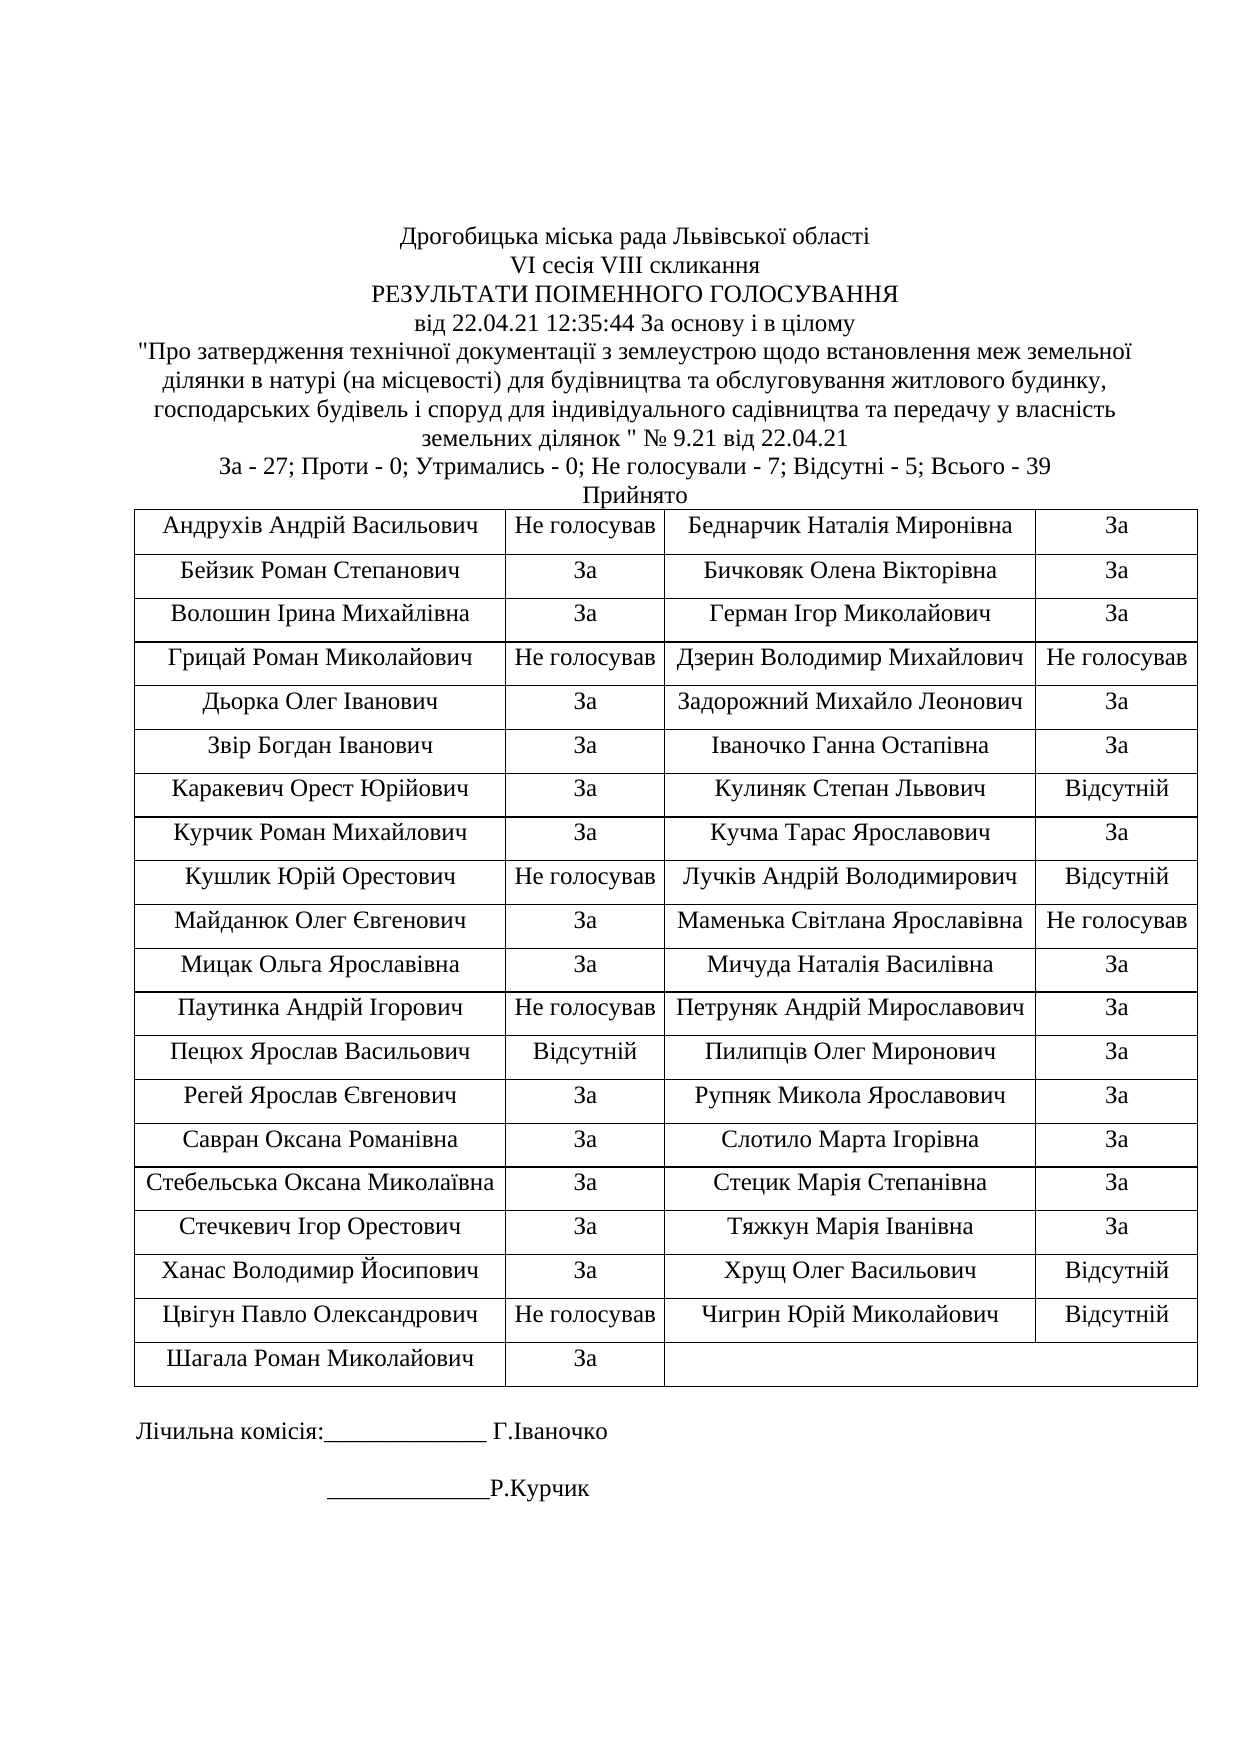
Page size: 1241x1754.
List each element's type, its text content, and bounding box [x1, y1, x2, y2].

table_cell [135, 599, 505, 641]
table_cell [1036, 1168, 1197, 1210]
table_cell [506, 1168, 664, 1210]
text "Про затвердження технічної документації з землеустрою щодо встановлення меж земельної ділянки в натурі (на місцевості) для будівництва та обслуговування житлового будинку, господарських будівель і споруд для індивідуального садівництва та передачу у власність земельних ділянок " № 9.21 від 22.04.21 [136, 336, 1134, 451]
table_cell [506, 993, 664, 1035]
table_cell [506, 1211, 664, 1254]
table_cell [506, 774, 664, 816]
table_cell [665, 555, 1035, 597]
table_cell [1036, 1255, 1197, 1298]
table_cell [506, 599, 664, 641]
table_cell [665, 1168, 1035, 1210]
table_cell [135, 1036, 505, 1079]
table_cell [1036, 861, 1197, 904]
text За - 27; Проти - 0; Утримались - 0; Не голосували - 7; Відсутні - 5; Всього - 39 [136, 451, 1134, 480]
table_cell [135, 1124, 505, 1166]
text Дрогобицька міська рада Львівської області [136, 221, 1134, 250]
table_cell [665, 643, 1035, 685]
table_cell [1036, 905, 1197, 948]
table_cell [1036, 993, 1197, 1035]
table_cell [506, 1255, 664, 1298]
text РЕЗУЛЬТАТИ ПОІМЕННОГО ГОЛОСУВАННЯ [136, 279, 1134, 308]
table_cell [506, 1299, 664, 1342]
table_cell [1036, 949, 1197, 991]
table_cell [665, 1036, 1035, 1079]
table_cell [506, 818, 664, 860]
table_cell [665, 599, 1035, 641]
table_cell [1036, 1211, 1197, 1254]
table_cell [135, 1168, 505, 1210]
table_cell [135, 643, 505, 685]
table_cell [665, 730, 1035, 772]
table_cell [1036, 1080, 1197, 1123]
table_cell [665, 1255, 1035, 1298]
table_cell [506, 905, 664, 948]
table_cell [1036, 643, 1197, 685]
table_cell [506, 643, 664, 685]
text Лічильна комісія:_____________ Г.Іваночко [136, 1416, 1134, 1445]
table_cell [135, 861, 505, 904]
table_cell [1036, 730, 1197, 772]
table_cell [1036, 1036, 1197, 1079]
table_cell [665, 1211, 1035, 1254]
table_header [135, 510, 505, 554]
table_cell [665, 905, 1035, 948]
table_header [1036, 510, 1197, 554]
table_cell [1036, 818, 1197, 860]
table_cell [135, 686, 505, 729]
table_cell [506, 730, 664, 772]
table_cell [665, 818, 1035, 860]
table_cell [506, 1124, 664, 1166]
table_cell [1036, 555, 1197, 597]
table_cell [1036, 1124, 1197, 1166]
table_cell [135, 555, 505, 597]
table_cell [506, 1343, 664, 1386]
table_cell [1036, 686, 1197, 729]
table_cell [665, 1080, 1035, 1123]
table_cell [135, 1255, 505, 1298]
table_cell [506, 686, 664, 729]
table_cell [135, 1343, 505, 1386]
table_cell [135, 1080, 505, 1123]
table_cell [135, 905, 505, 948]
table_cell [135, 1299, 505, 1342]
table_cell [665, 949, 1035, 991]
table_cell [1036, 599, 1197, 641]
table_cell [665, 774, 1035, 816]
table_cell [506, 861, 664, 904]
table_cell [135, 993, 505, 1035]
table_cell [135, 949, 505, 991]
text VI сесія VIII скликання [136, 250, 1134, 279]
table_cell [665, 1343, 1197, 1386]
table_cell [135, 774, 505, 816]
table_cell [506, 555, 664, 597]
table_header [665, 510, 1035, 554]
text _____________Р.Курчик [136, 1473, 1134, 1502]
text Прийнято [136, 480, 1134, 509]
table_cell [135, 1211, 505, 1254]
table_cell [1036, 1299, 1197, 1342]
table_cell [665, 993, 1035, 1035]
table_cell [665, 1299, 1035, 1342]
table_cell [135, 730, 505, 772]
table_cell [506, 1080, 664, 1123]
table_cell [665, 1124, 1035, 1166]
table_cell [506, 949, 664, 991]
text від 22.04.21 12:35:44 За основу і в цілому [136, 308, 1134, 336]
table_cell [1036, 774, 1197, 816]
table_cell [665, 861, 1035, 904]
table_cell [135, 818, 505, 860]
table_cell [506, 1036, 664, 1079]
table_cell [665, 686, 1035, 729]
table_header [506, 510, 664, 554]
